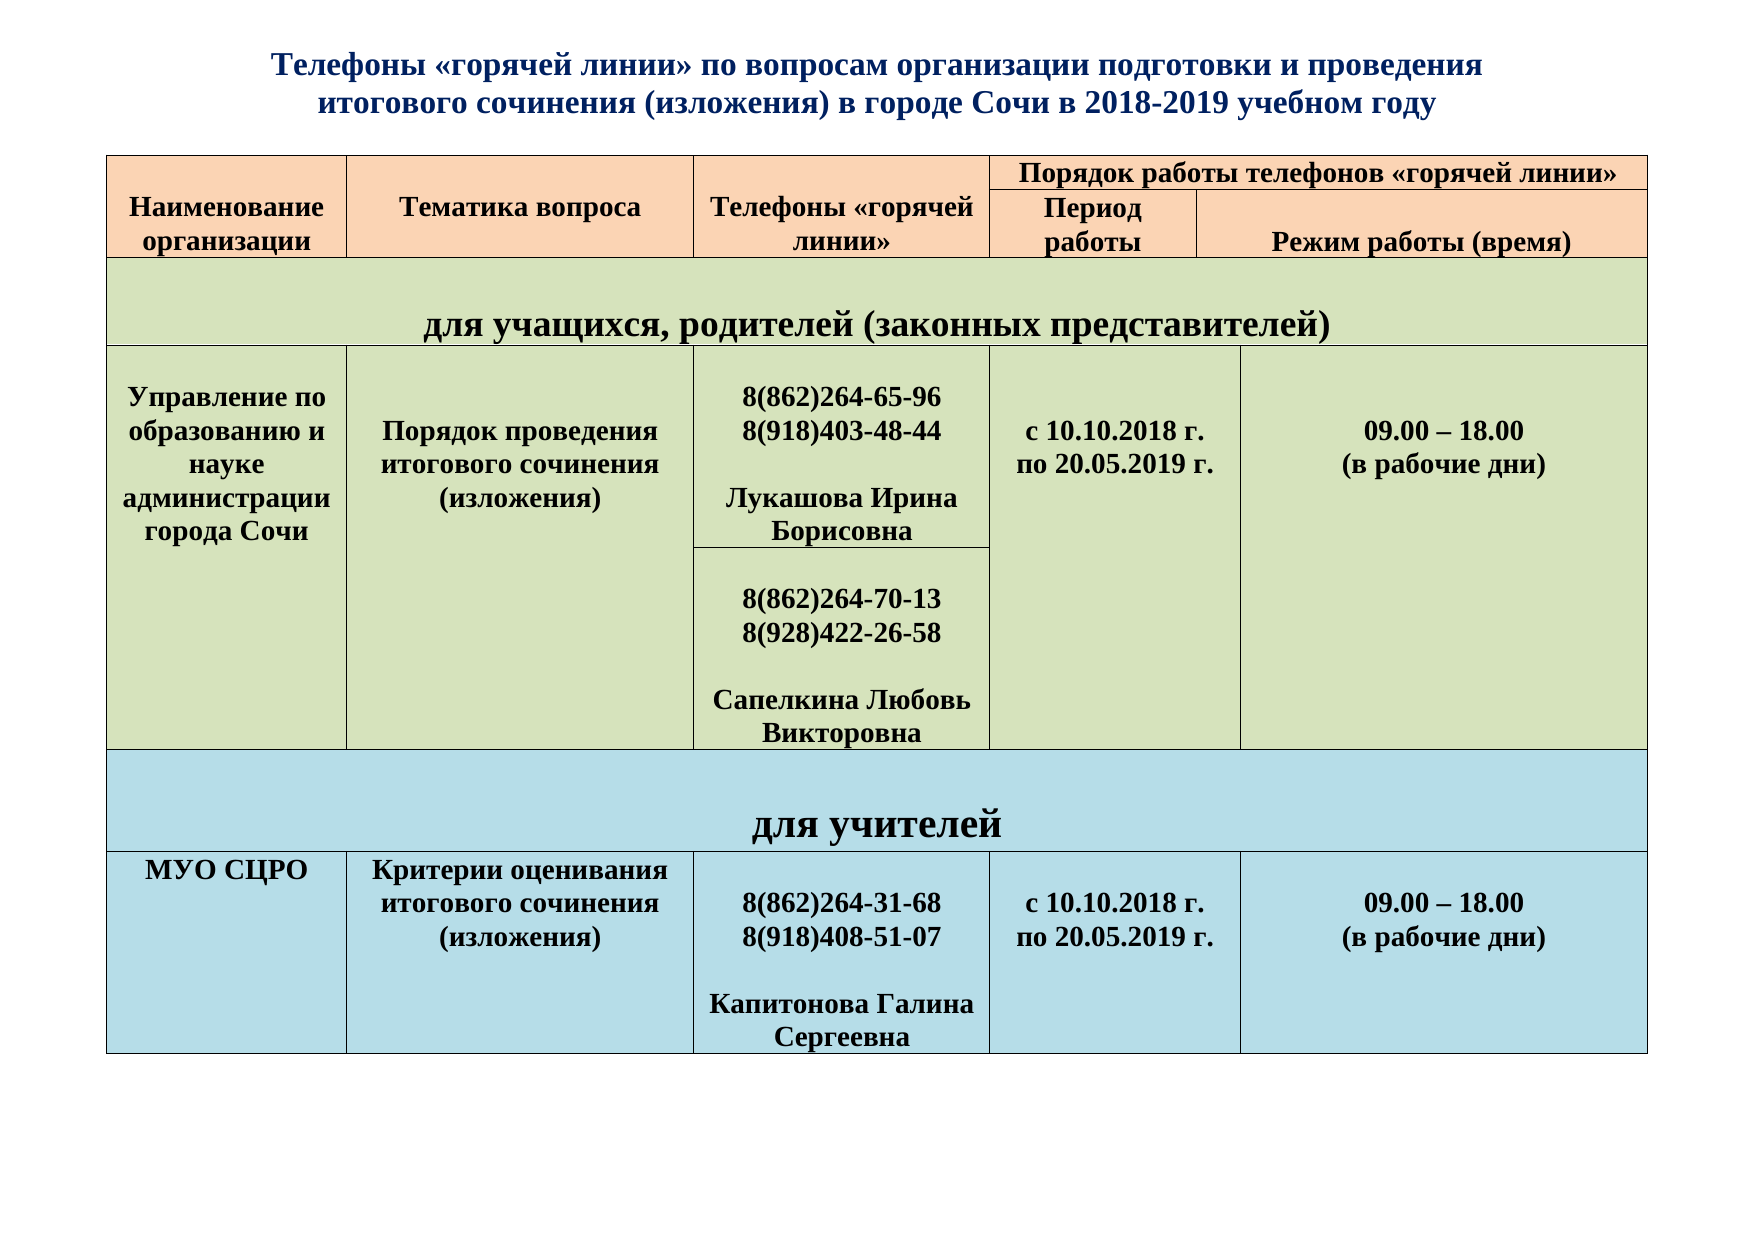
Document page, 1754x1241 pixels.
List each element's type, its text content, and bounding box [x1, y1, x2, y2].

table_header Телефоны «горячей линии» [694, 156, 989, 257]
table_header Наименование организации [107, 156, 346, 257]
table_cell Порядок проведения итогового сочинения (изложения) [347, 346, 693, 749]
table_cell для учителей [107, 750, 1647, 851]
table_cell 8(862)264-70-13 8(928)422-26-58 Сапелкина Любовь Викторовна [694, 548, 989, 749]
text итогового сочинения (изложения) в городе Сочи в 2018-2019 учебном году [118, 83, 1636, 121]
text Телефоны «горячей линии» по вопросам организации подготовки и проведения [118, 44, 1636, 83]
table_cell Режим работы (время) [1197, 190, 1647, 257]
table_cell Управление по образованию и науке администрации города Сочи [107, 346, 346, 749]
table_header Порядок работы телефонов «горячей линии» [990, 156, 1647, 189]
table_cell 8(862)264-65-96 8(918)403-48-44 Лукашова Ирина Борисовна [694, 346, 989, 547]
table_cell Период работы [990, 190, 1196, 257]
table_cell для учащихся, родителей (законных представителей) [107, 258, 1647, 344]
table_cell с 10.10.2018 г. по 20.05.2019 г. [990, 852, 1240, 1053]
table_cell 8(862)264-31-68 8(918)408-51-07 Капитонова Галина Сергеевна [694, 852, 989, 1053]
table_header Тематика вопроса [347, 156, 693, 257]
table_cell МУО СЦРО [107, 852, 346, 1053]
table_cell с 10.10.2018 г. по 20.05.2019 г. [990, 346, 1240, 749]
table_cell 09.00 – 18.00 (в рабочие дни) [1241, 346, 1647, 749]
table_cell 09.00 – 18.00 (в рабочие дни) [1241, 852, 1647, 1053]
table_cell Критерии оценивания итогового сочинения (изложения) [347, 852, 693, 1053]
